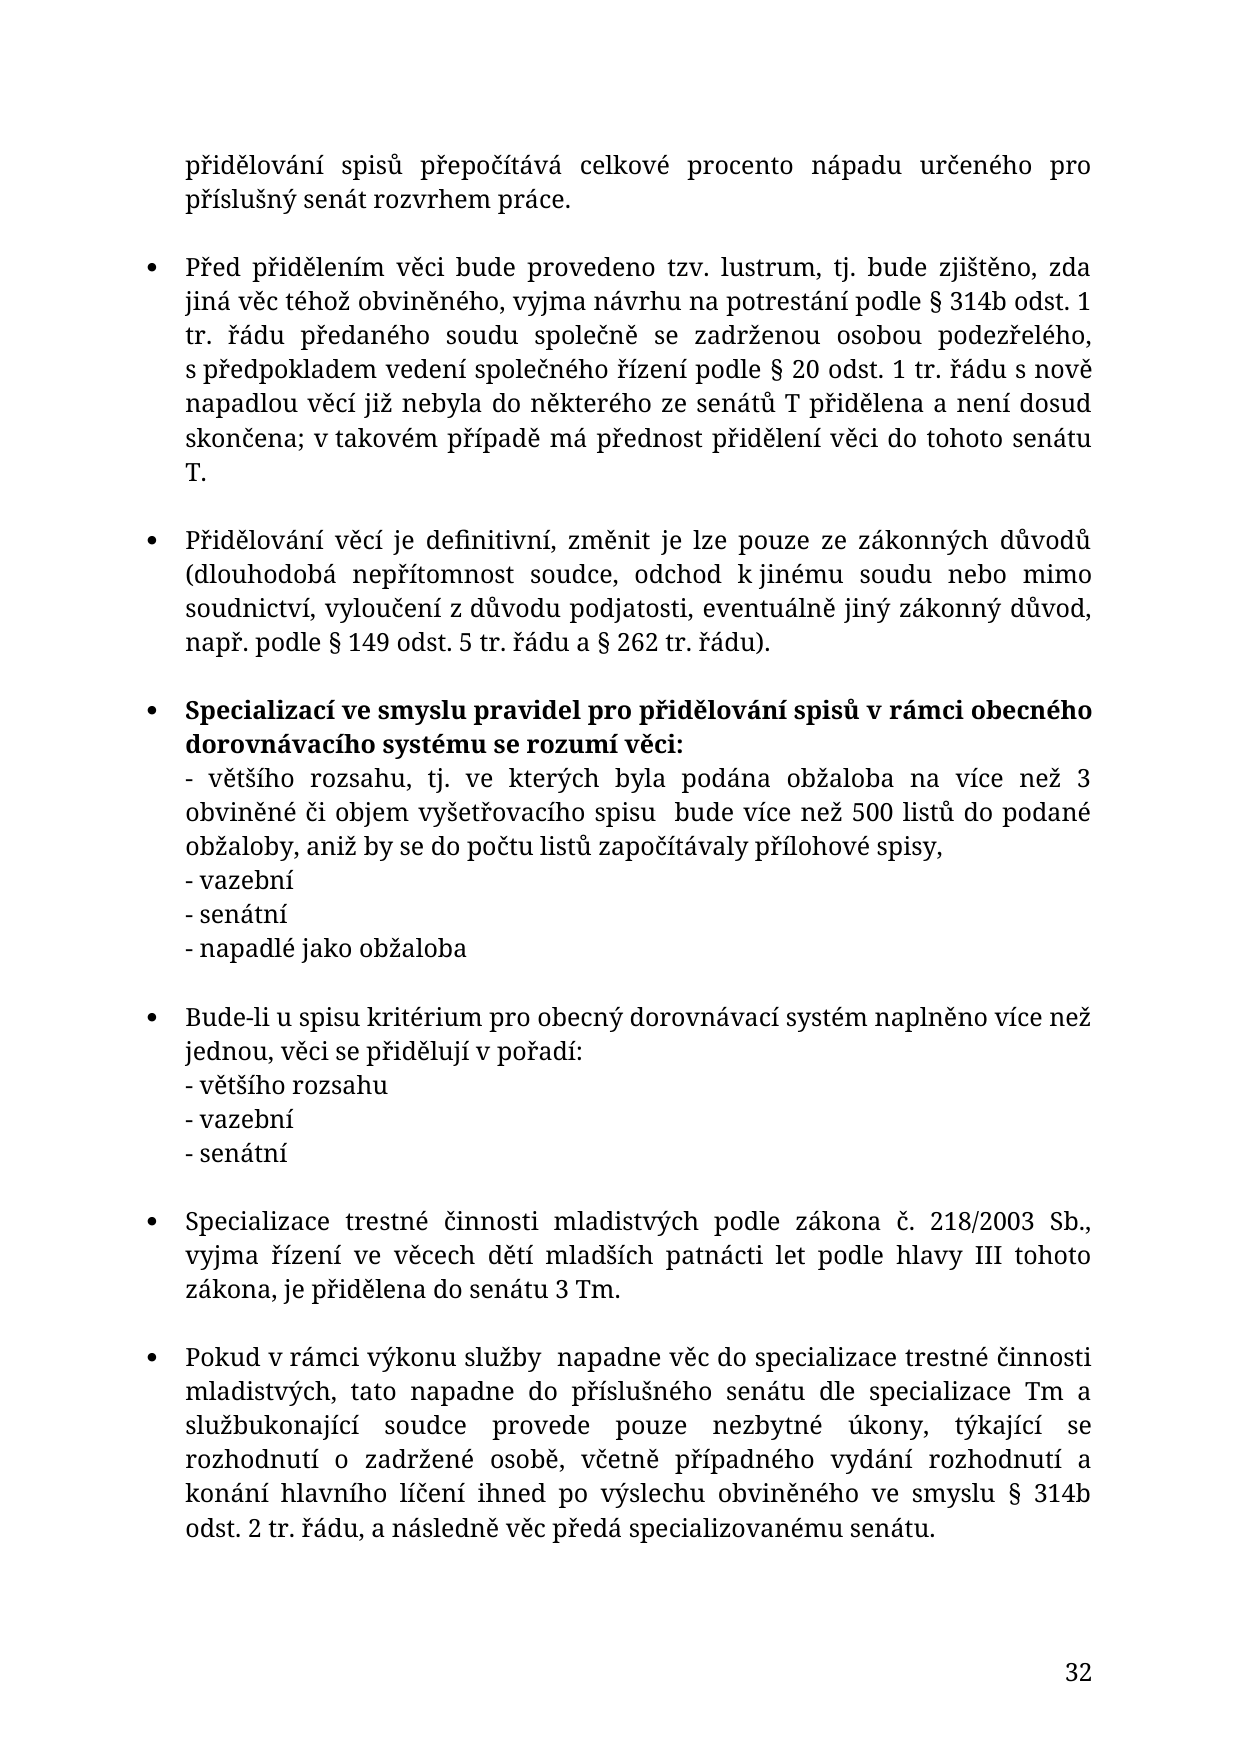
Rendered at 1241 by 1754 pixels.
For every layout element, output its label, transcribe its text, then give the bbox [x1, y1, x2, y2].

list Před přidělením věci bude provedeno tzv. lustrum, tj. bude zjištěno, zda jiná věc téhož obviněného, vyjma návrhu na potrestání podle § 314b odst. 1 tr. řádu předaného soudu společně se zadrženou osobou podezřelého, s předpokladem vedení společného řízení podle § 20 odst. 1 tr. řádu s nově napadlou věcí již nebyla do některého ze senátů T přidělena a není dosud skončena; v takovém případě má přednost přidělení věci do tohoto senátu T. [148, 250, 1092, 488]
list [148, 148, 1092, 216]
text - vazební [148, 1101, 1092, 1136]
list Pokud v rámci výkonu služby napadne věc do specializace trestné činnosti mladistvých, tato napadne do příslušného senátu dle specializace Tm a službukonající soudce provede pouze nezbytné úkony, týkající se rozhodnutí o zadržené osobě, včetně případného vydání rozhodnutí a konání hlavního líčení ihned po výslechu obviněného ve smyslu § 314b odst. 2 tr. řádu, a následně věc předá specializovanému senátu. [148, 1340, 1092, 1544]
list Bude-li u spisu kritérium pro obecný dorovnávací systém naplněno více než jednou, věci se přidělují v pořadí: [148, 999, 1092, 1067]
list Specializace trestné činnosti mladistvých podle zákona č. 218/2003 Sb., vyjma řízení ve věcech dětí mladších patnácti let podle hlavy III tohoto zákona, je přidělena do senátu 3 Tm. [148, 1204, 1092, 1306]
text - vazební [148, 863, 1092, 897]
text - senátní [148, 1136, 1092, 1169]
text - většího rozsahu [148, 1067, 1092, 1101]
text - většího rozsahu, tj. ve kterých byla podána obžaloba na více než 3 obviněné či objem vyšetřovacího spisu bude více než 500 listů do podané obžaloby, aniž by se do počtu listů započítávaly přílohové spisy, [185, 761, 1092, 863]
list Specializací ve smyslu pravidel pro přidělování spisů v rámci obecného dorovnávacího systému se rozumí věci: [148, 693, 1092, 761]
text - napadlé jako obžaloba [148, 931, 1092, 965]
list Přidělování věcí je definitivní, změnit je lze pouze ze zákonných důvodů (dlouhodobá nepřítomnost soudce, odchod k jinému soudu nebo mimo soudnictví, vyloučení z důvodu podjatosti, eventuálně jiný zákonný důvod, např. podle § 149 odst. 5 tr. řádu a § 262 tr. řádu). [148, 522, 1092, 659]
text - senátní [148, 897, 1092, 931]
